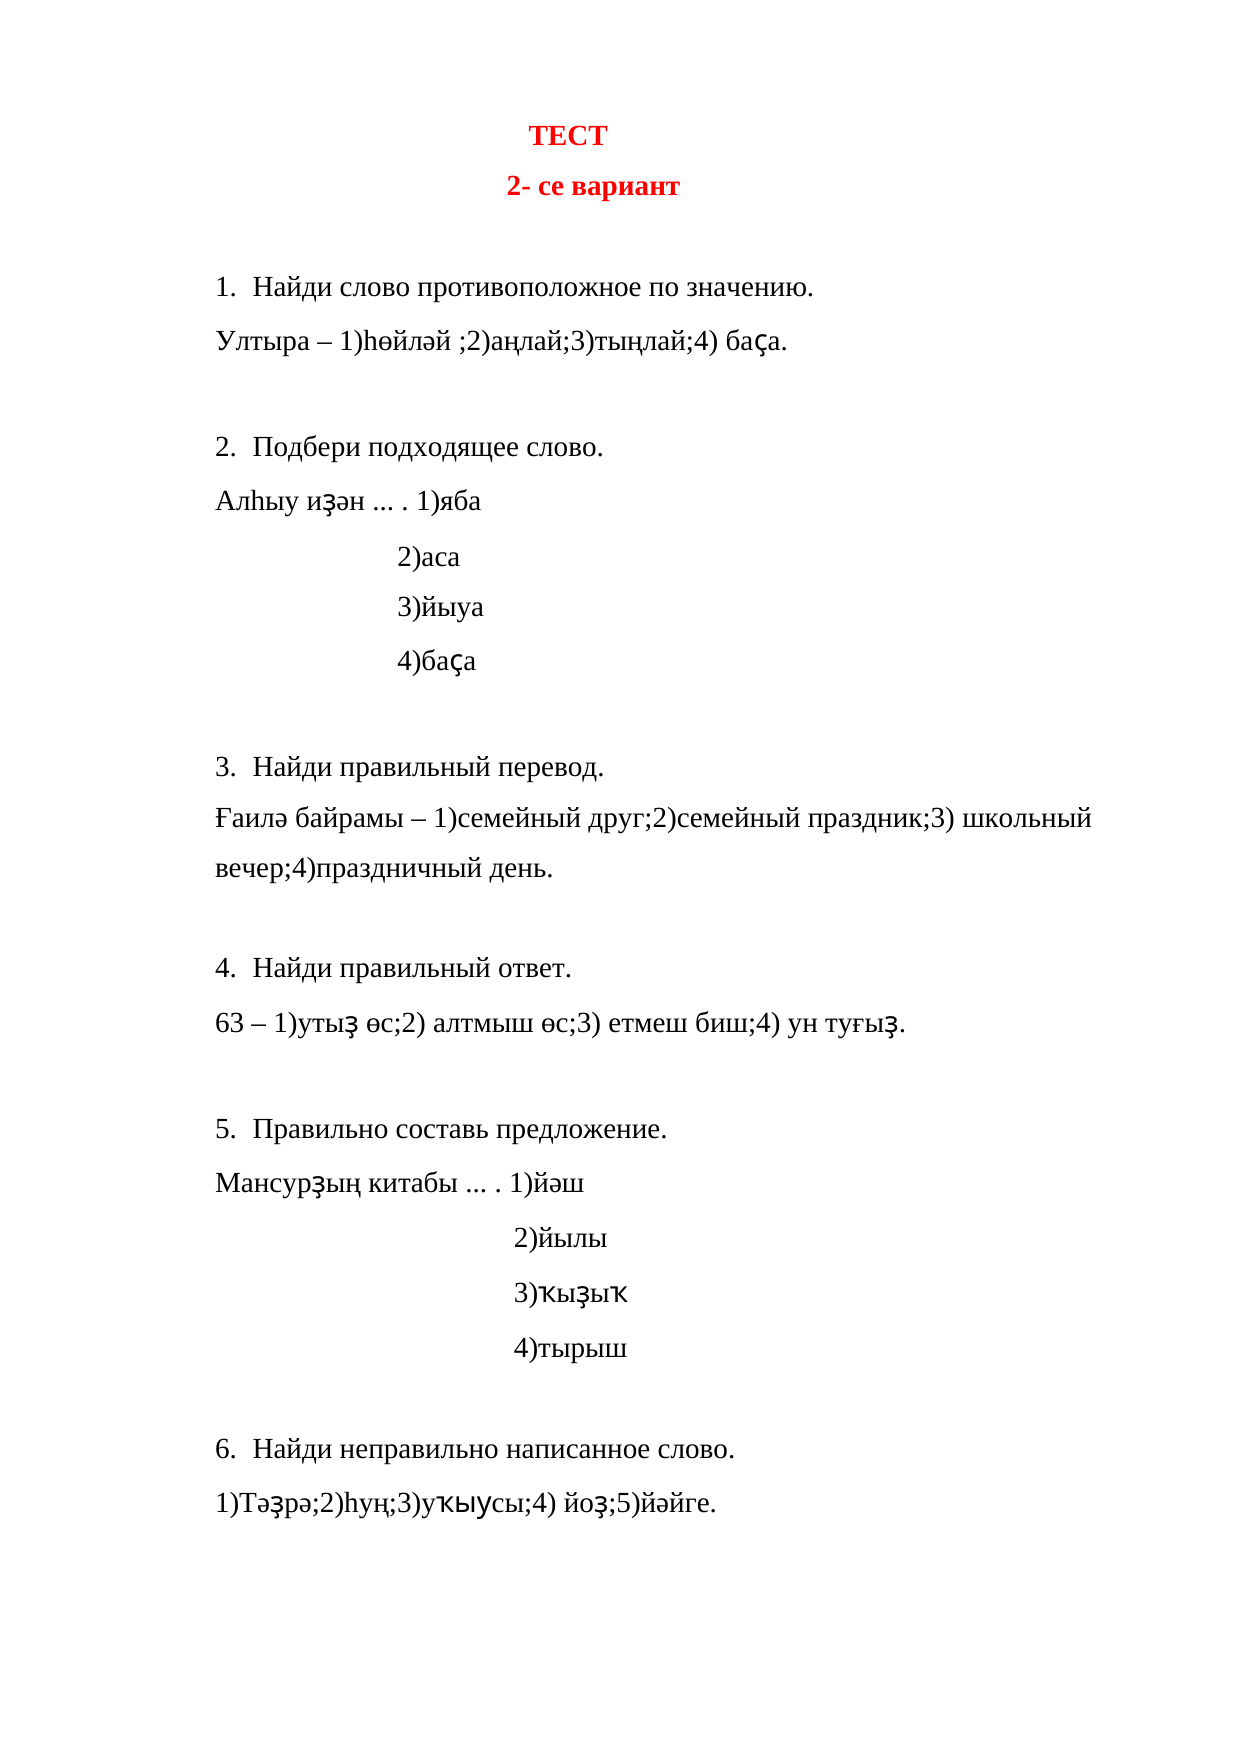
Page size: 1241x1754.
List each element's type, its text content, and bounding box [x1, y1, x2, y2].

list Найди неправильно написанное слово. [215, 1431, 1152, 1464]
text Ғаилә байрамы – 1)семейный друг;2)семейный праздник;3) школьный вечер;4)праздничный день. [215, 800, 1152, 883]
text 2)аса [215, 539, 1152, 572]
text 4)тырыш [215, 1330, 1152, 1364]
text ТЕСТ [215, 118, 1152, 152]
list Найди слово противоположное по значению. [215, 269, 1152, 303]
text Алһыу иҙән ... . 1)яба [215, 479, 1152, 519]
list Найди правильный ответ. [215, 951, 1152, 984]
text Мансурҙың китабы ... . 1)йәш [215, 1161, 1152, 1201]
text 2- се вариант [215, 168, 1152, 202]
list Правильно составь предложение. [215, 1111, 1152, 1144]
text Ултыра – 1)һөйләй ;2)аңлай;3)тыңлай;4) баҫа. [215, 319, 1152, 359]
text 4)баҫа [215, 639, 1152, 679]
text 3)ҡыҙыҡ [215, 1271, 1152, 1311]
text 63 – 1)утыҙ өс;2) алтмыш өс;3) етмеш биш;4) ун туғыҙ. [215, 1001, 1152, 1041]
text 2)йылы [215, 1221, 1152, 1254]
text 1)Тәҙрә;2)һуң;3)уҡыусы;4) йоҙ;5)йәйге. [215, 1481, 1152, 1521]
list Найди правильный перевод. [215, 749, 1152, 783]
text 3)йыуа [215, 589, 1152, 623]
list Подбери подходящее слово. [215, 429, 1152, 463]
